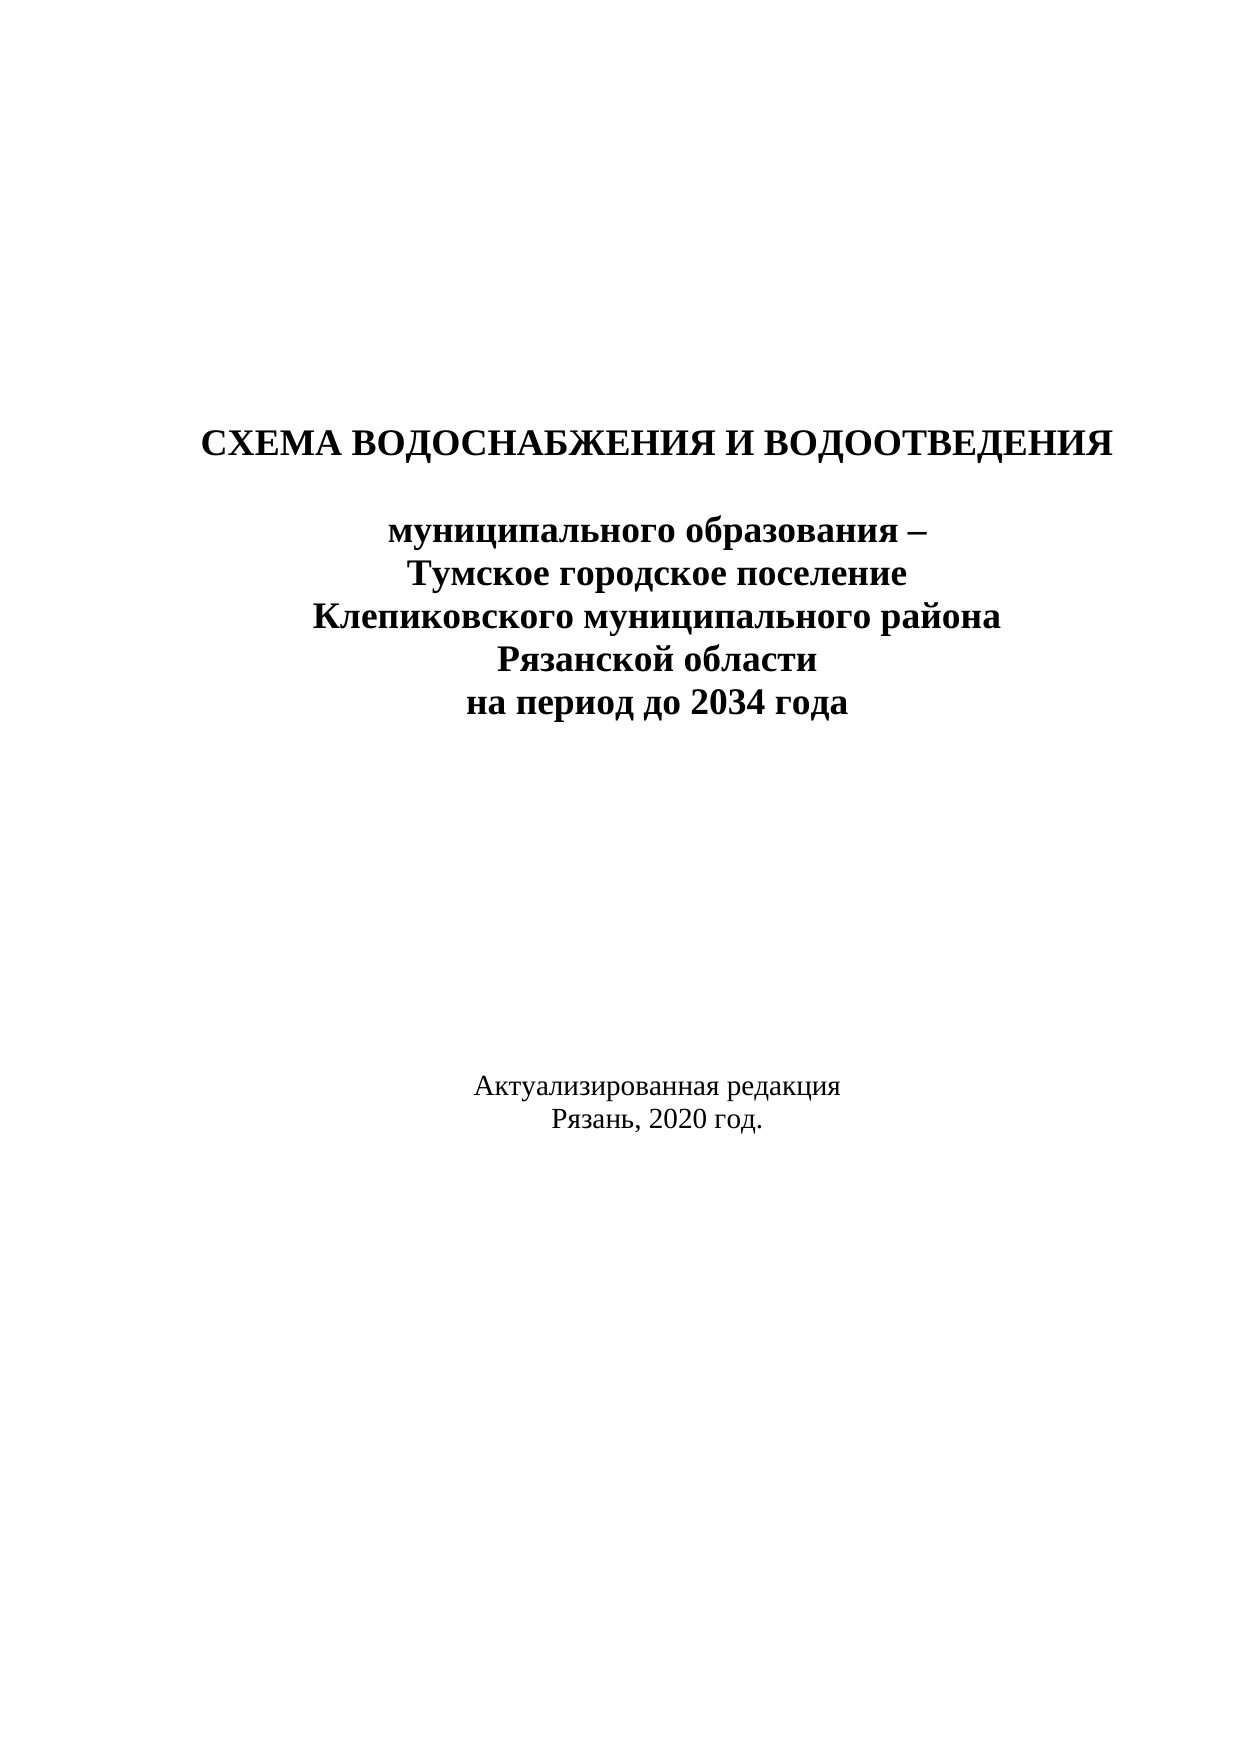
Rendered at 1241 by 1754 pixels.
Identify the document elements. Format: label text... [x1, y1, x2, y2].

text Клепиковского муниципального района [133, 593, 1181, 636]
text СХЕМА ВОДОСНАБЖЕНИЯ И ВОДООТВЕДЕНИЯ [133, 421, 1181, 464]
text Рязань, 2020 год. [133, 1101, 1181, 1135]
text Актуализированная редакция [133, 1068, 1181, 1101]
text Тумское городское поселение [133, 550, 1181, 593]
text муниципального образования – [133, 507, 1181, 550]
text Рязанской области [133, 636, 1181, 679]
text на период до 2034 года [133, 679, 1181, 723]
